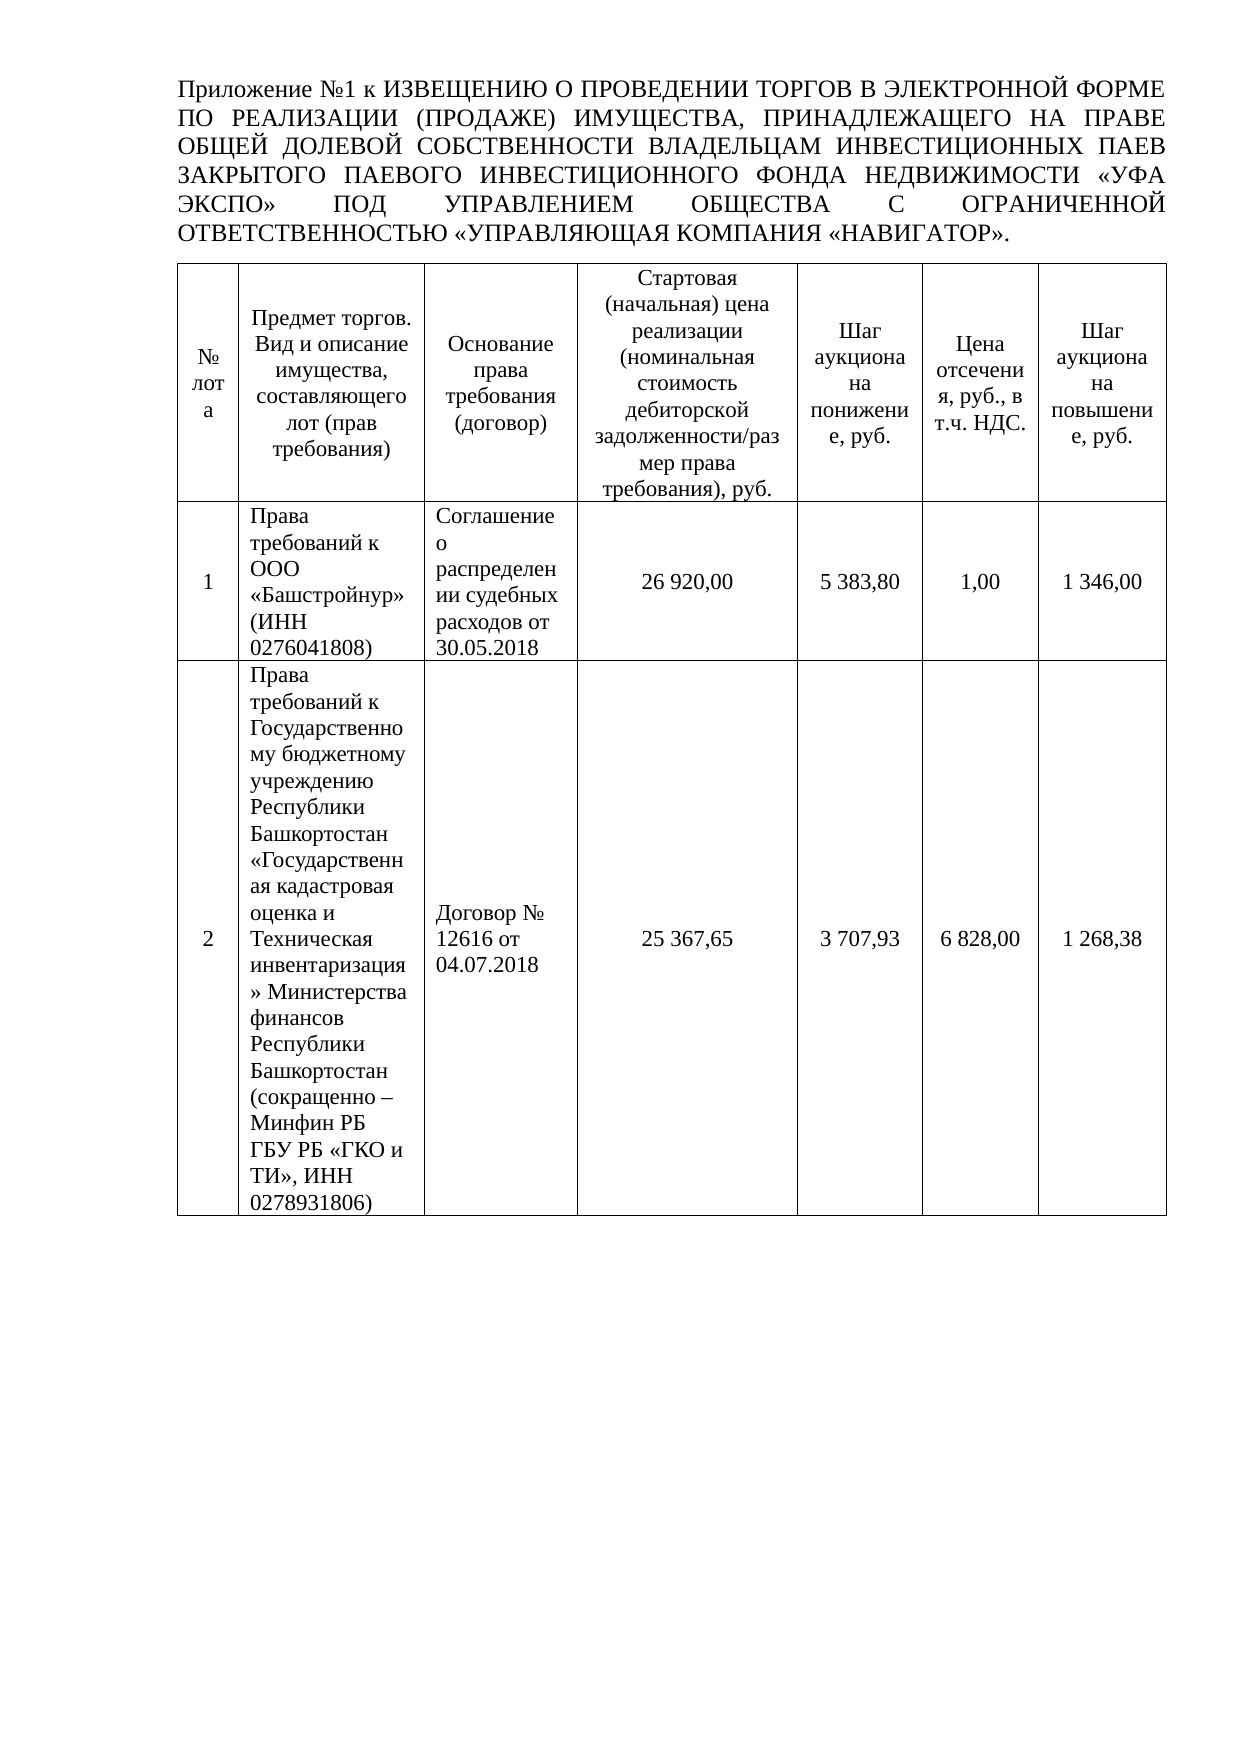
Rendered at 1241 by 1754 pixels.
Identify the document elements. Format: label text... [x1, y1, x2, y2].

table_cell 5 383,80 [798, 502, 922, 660]
table_cell 2 [178, 661, 238, 1215]
table_cell 1 346,00 [1039, 502, 1166, 660]
table_header Цена отсечения, руб., в т.ч. НДС. [923, 264, 1038, 501]
table_cell Договор № 12616 от 04.07.2018 [425, 661, 577, 1215]
table_cell 1 [178, 502, 238, 660]
table_header Основание права требования (договор) [425, 264, 577, 501]
table_cell 26 920,00 [578, 502, 797, 660]
table_cell 6 828,00 [923, 661, 1038, 1215]
table_cell Права требований к ООО «Башстройнур» (ИНН 0276041808) [239, 502, 424, 660]
table_cell 1 268,38 [1039, 661, 1166, 1215]
table_header № лота [178, 264, 238, 501]
table_cell 1,00 [923, 502, 1038, 660]
table_cell Права требований к Государственному бюджетному учреждению Республики Башкортостан «Государственная кадастровая оценка и Техническая инвентаризация» Министерства финансов Республики Башкортостан (сокращенно – Минфин РБ ГБУ РБ «ГКО и ТИ», ИНН 0278931806) [239, 661, 424, 1215]
text Приложение №1 к ИЗВЕЩЕНИЮ О ПРОВЕДЕНИИ ТОРГОВ В ЭЛЕКТРОННОЙ ФОРМЕ ПО РЕАЛИЗАЦИИ (ПРОДАЖЕ) ИМУЩЕСТВА, ПРИНАДЛЕЖАЩЕГО НА ПРАВЕ ОБЩЕЙ ДОЛЕВОЙ СОБСТВЕННОСТИ ВЛАДЕЛЬЦАМ ИНВЕСТИЦИОННЫХ ПАЕВ ЗАКРЫТОГО ПАЕВОГО ИНВЕСТИЦИОННОГО ФОНДА НЕДВИЖИМОСТИ «УФА ЭКСПО» ПОД УПРАВЛЕНИЕМ ОБЩЕСТВА С ОГРАНИЧЕННОЙ ОТВЕТСТВЕННОСТЬЮ «УПРАВЛЯЮЩАЯ КОМПАНИЯ «НАВИГАТОР». [177, 74, 1167, 246]
table_header Предмет торгов. Вид и описание имущества, составляющего лот (прав требования) [239, 264, 424, 501]
table_cell Соглашение о распределении судебных расходов от 30.05.2018 [425, 502, 577, 660]
table_header Шаг аукциона на повышение, руб. [1039, 264, 1166, 501]
table_cell 3 707,93 [798, 661, 922, 1215]
table_cell 25 367,65 [578, 661, 797, 1215]
table_header Шаг аукциона на понижение, руб. [798, 264, 922, 501]
table_header Стартовая (начальная) цена реализации (номинальная стоимость дебиторской задолженности/размер права требования), руб. [578, 264, 797, 501]
